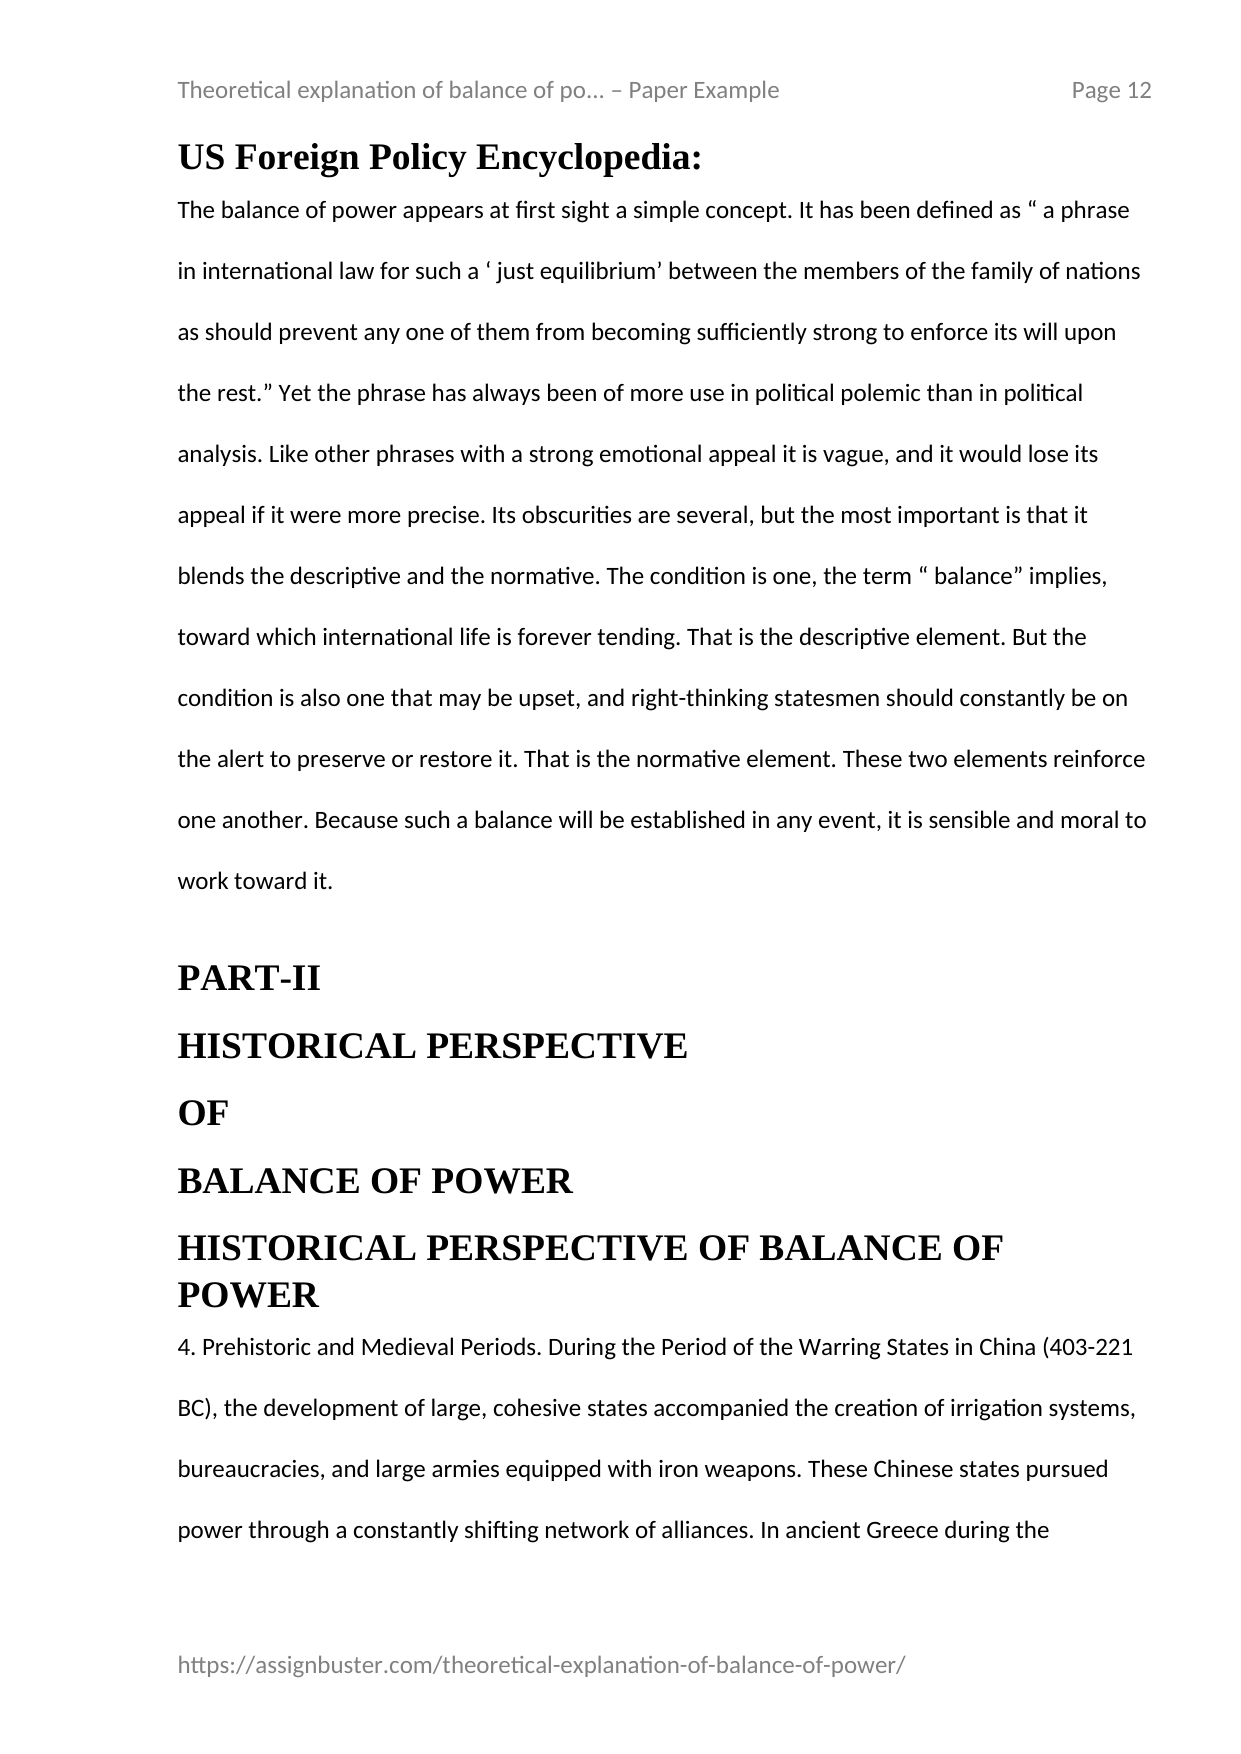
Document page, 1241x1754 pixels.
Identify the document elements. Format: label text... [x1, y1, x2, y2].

subtitle US Foreign Policy Encyclopedia: [177, 135, 1152, 178]
text The balance of power appears at first sight a simple concept. It has been defined as “ a phrase in international law for such a ‘ just equilibrium’ between the members of the family of nations as should prevent any one of them from becoming sufficiently strong to enforce its will upon the rest.” Yet the phrase has always been of more use in political polemic than in political analysis. Like other phrases with a strong emotional appeal it is vague, and it would lose its appeal if it were more precise. Its obscurities are several, but the most important is that it blends the descriptive and the normative. The condition is one, the term “ balance” implies, toward which international life is forever tending. That is the descriptive element. But the condition is also one that may be upset, and right-thinking statesmen should constantly be on the alert to preserve or restore it. That is the normative element. These two elements reinforce one another. Because such a balance will be established in any event, it is sensible and moral to work toward it. [177, 194, 1152, 896]
subtitle HISTORICAL PERSPECTIVE OF BALANCE OF POWER [177, 1225, 1152, 1315]
subtitle PART-II [177, 956, 1152, 999]
subtitle HISTORICAL PERSPECTIVE [177, 1023, 1152, 1066]
subtitle BALANCE OF POWER [177, 1158, 1152, 1201]
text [177, 1331, 1152, 1545]
subtitle OF [177, 1091, 1152, 1134]
